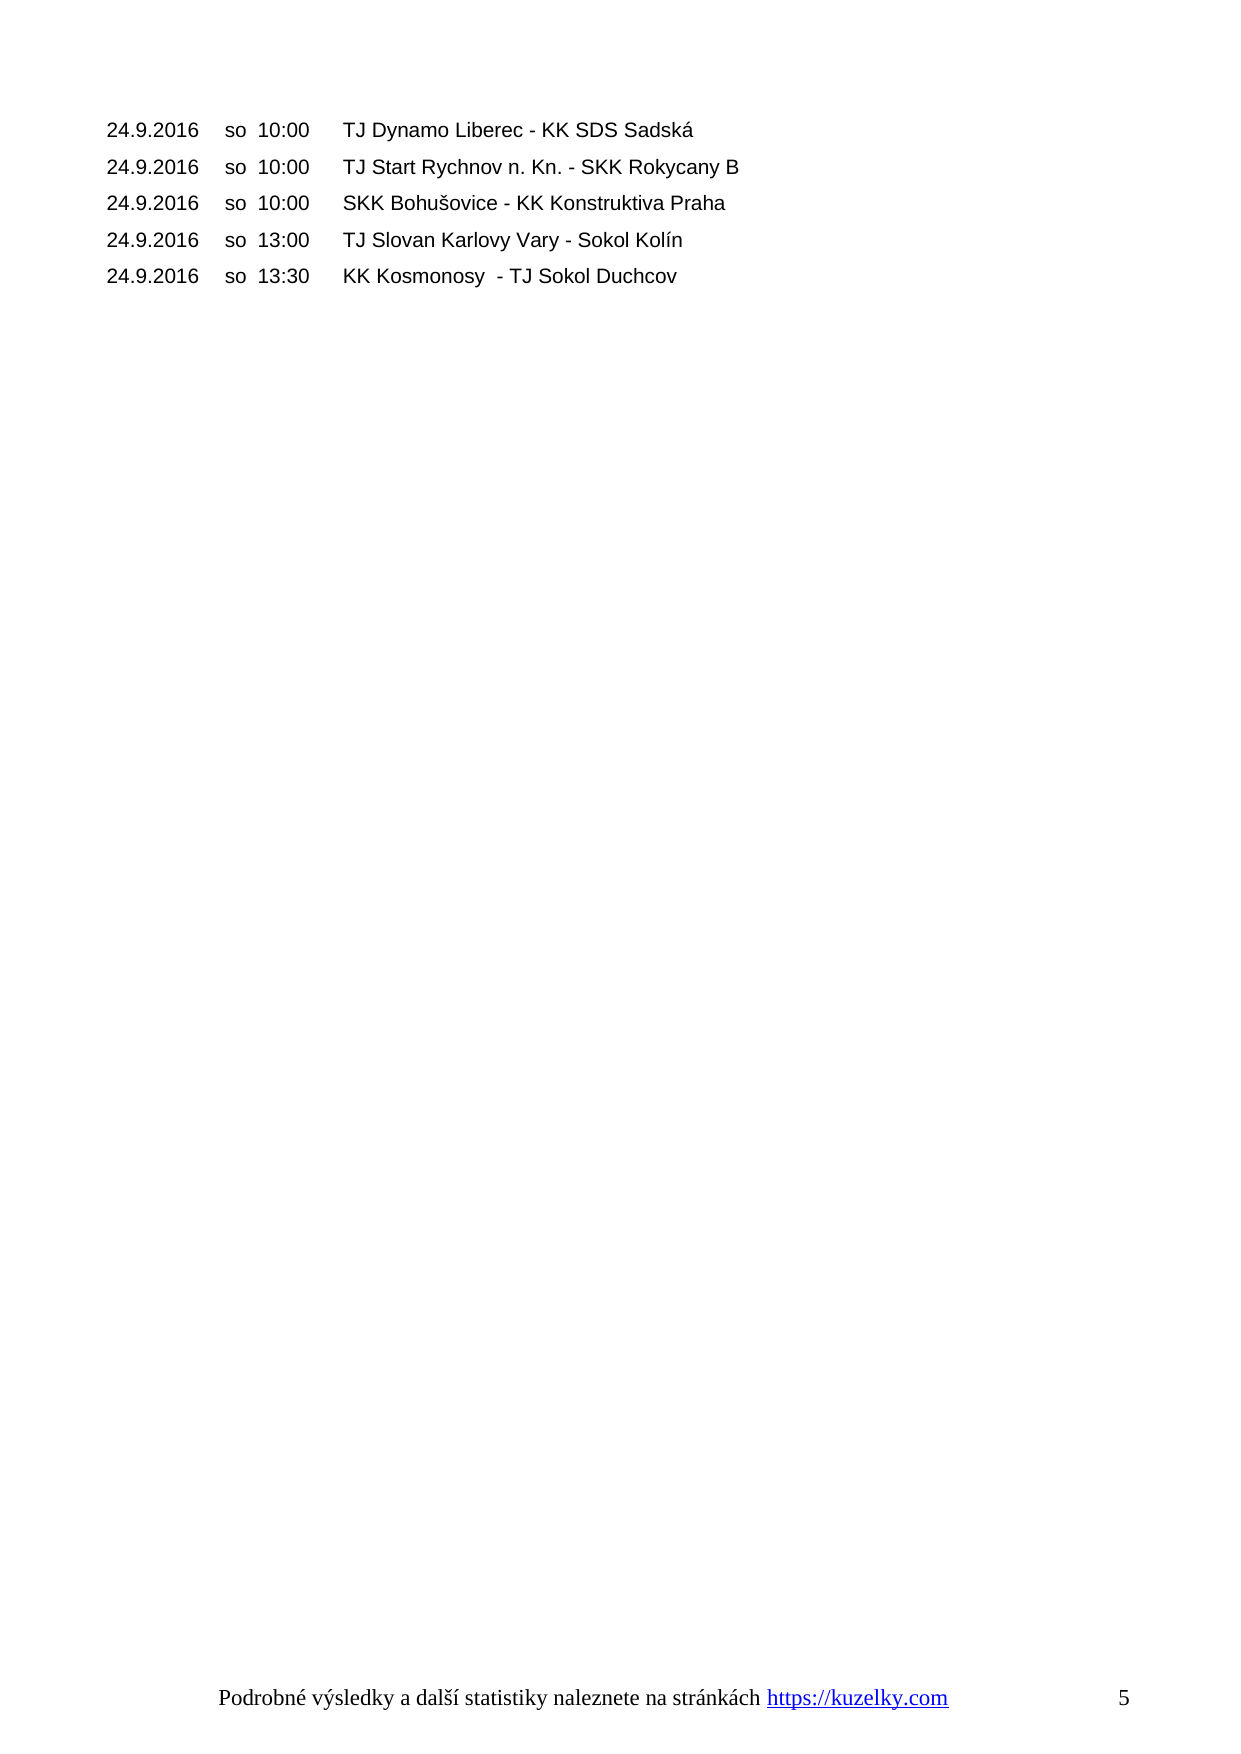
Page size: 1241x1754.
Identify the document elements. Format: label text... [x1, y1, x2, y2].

text 24.9.2016 so 10:00 TJ Start Rychnov n. Kn. - SKK Rokycany B [106, 154, 1134, 178]
text 24.9.2016 so 10:00 TJ Dynamo Liberec - KK SDS Sadská [106, 118, 1134, 142]
text 24.9.2016 so 10:00 SKK Bohušovice - KK Konstruktiva Praha [106, 191, 1134, 215]
text 24.9.2016 so 13:30 KK Kosmonosy - TJ Sokol Duchcov [106, 264, 1134, 288]
text 24.9.2016 so 13:00 TJ Slovan Karlovy Vary - Sokol Kolín [106, 227, 1134, 251]
